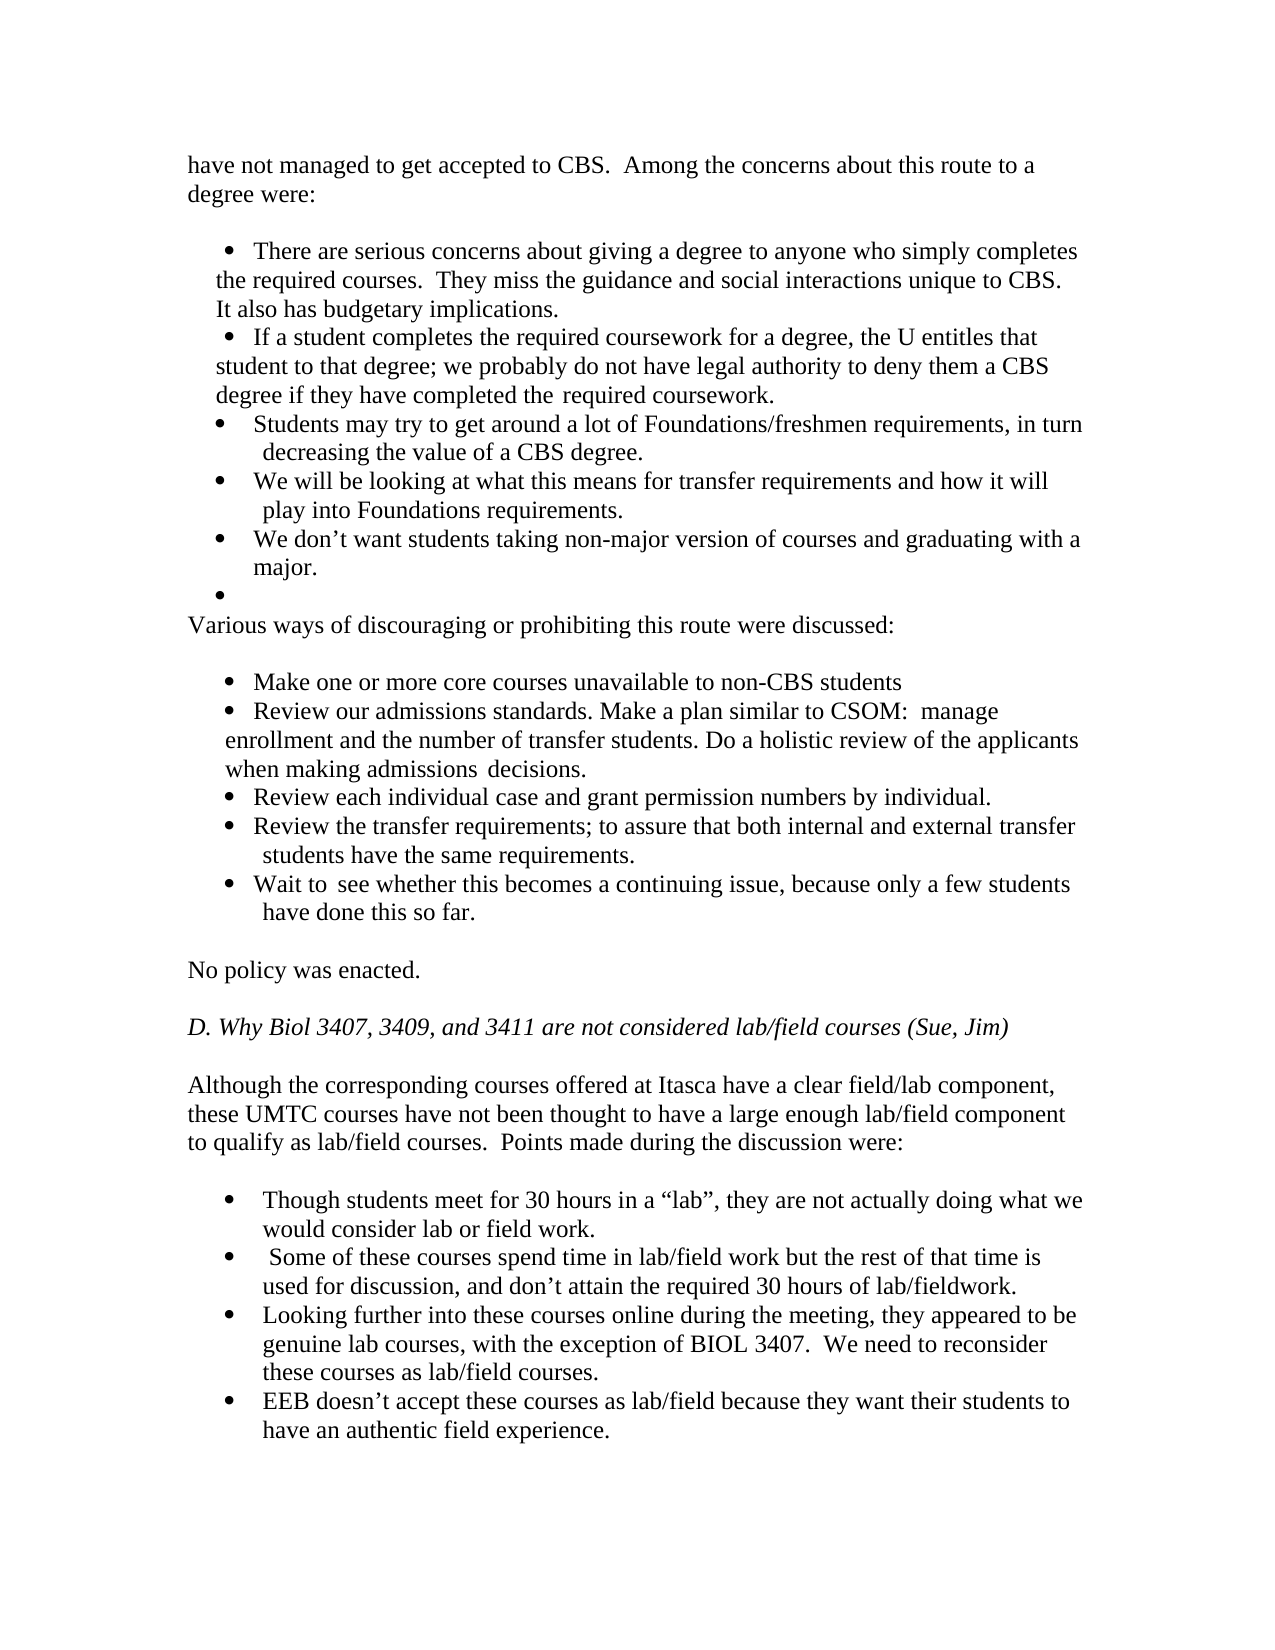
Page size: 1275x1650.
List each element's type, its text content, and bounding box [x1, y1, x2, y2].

text No policy was enacted. [187, 955, 1087, 984]
text D. Why Biol 3407, 3409, and 3411 are not considered lab/field courses (Sue, Jim) [187, 1012, 1087, 1041]
list Some of these courses spend time in lab/field work but the rest of that time is used for discussion, and don’t attain the required 30 hours of lab/fieldwork. [225, 1242, 1087, 1300]
list Review our admissions standards. Make a plan similar to CSOM: manage enrollment and the number of transfer students. Do a holistic review of the applicants when making admissions decisions. [225, 696, 1087, 782]
text Although the corresponding courses offered at Itasca have a clear field/lab component, these UMTC courses have not been thought to have a large enough lab/field component to qualify as lab/field courses. Points made during the discussion were: [187, 1070, 1087, 1156]
text Various ways of discouraging or prohibiting this route were discussed: [187, 610, 1087, 639]
list If a student completes the required coursework for a degree, the U entitles that student to that degree; we probably do not have legal authority to deny them a CBS degree if they have completed the required coursework. [216, 322, 1087, 409]
list There are serious concerns about giving a degree to anyone who simply completes the required courses. They miss the guidance and social interactions unique to CBS. It also has budgetary implications. [216, 236, 1087, 322]
list Review the transfer requirements; to assure that both internal and external transfer students have the same requirements. [225, 811, 1087, 869]
list Make one or more core courses unavailable to non-CBS students [225, 667, 1087, 696]
list Wait to see whether this becomes a continuing issue, because only a few students have done this so far. [225, 869, 1087, 926]
list We will be looking at what this means for transfer requirements and how it will play into Foundations requirements. [216, 466, 1087, 524]
list We don’t want students taking non-major version of courses and graduating with a major. [216, 524, 1087, 581]
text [187, 150, 1087, 207]
list Students may try to get around a lot of Foundations/freshmen requirements, in turn decreasing the value of a CBS degree. [216, 409, 1087, 466]
list Though students meet for 30 hours in a “lab”, they are not actually doing what we would consider lab or field work. [225, 1185, 1087, 1242]
list EEB doesn’t accept these courses as lab/field because they want their students to have an authentic field experience. [225, 1386, 1087, 1444]
list Looking further into these courses online during the meeting, they appeared to be genuine lab courses, with the exception of BIOL 3407. We need to reconsider these courses as lab/field courses. [225, 1300, 1087, 1386]
list Review each individual case and grant permission numbers by individual. [225, 782, 1087, 811]
